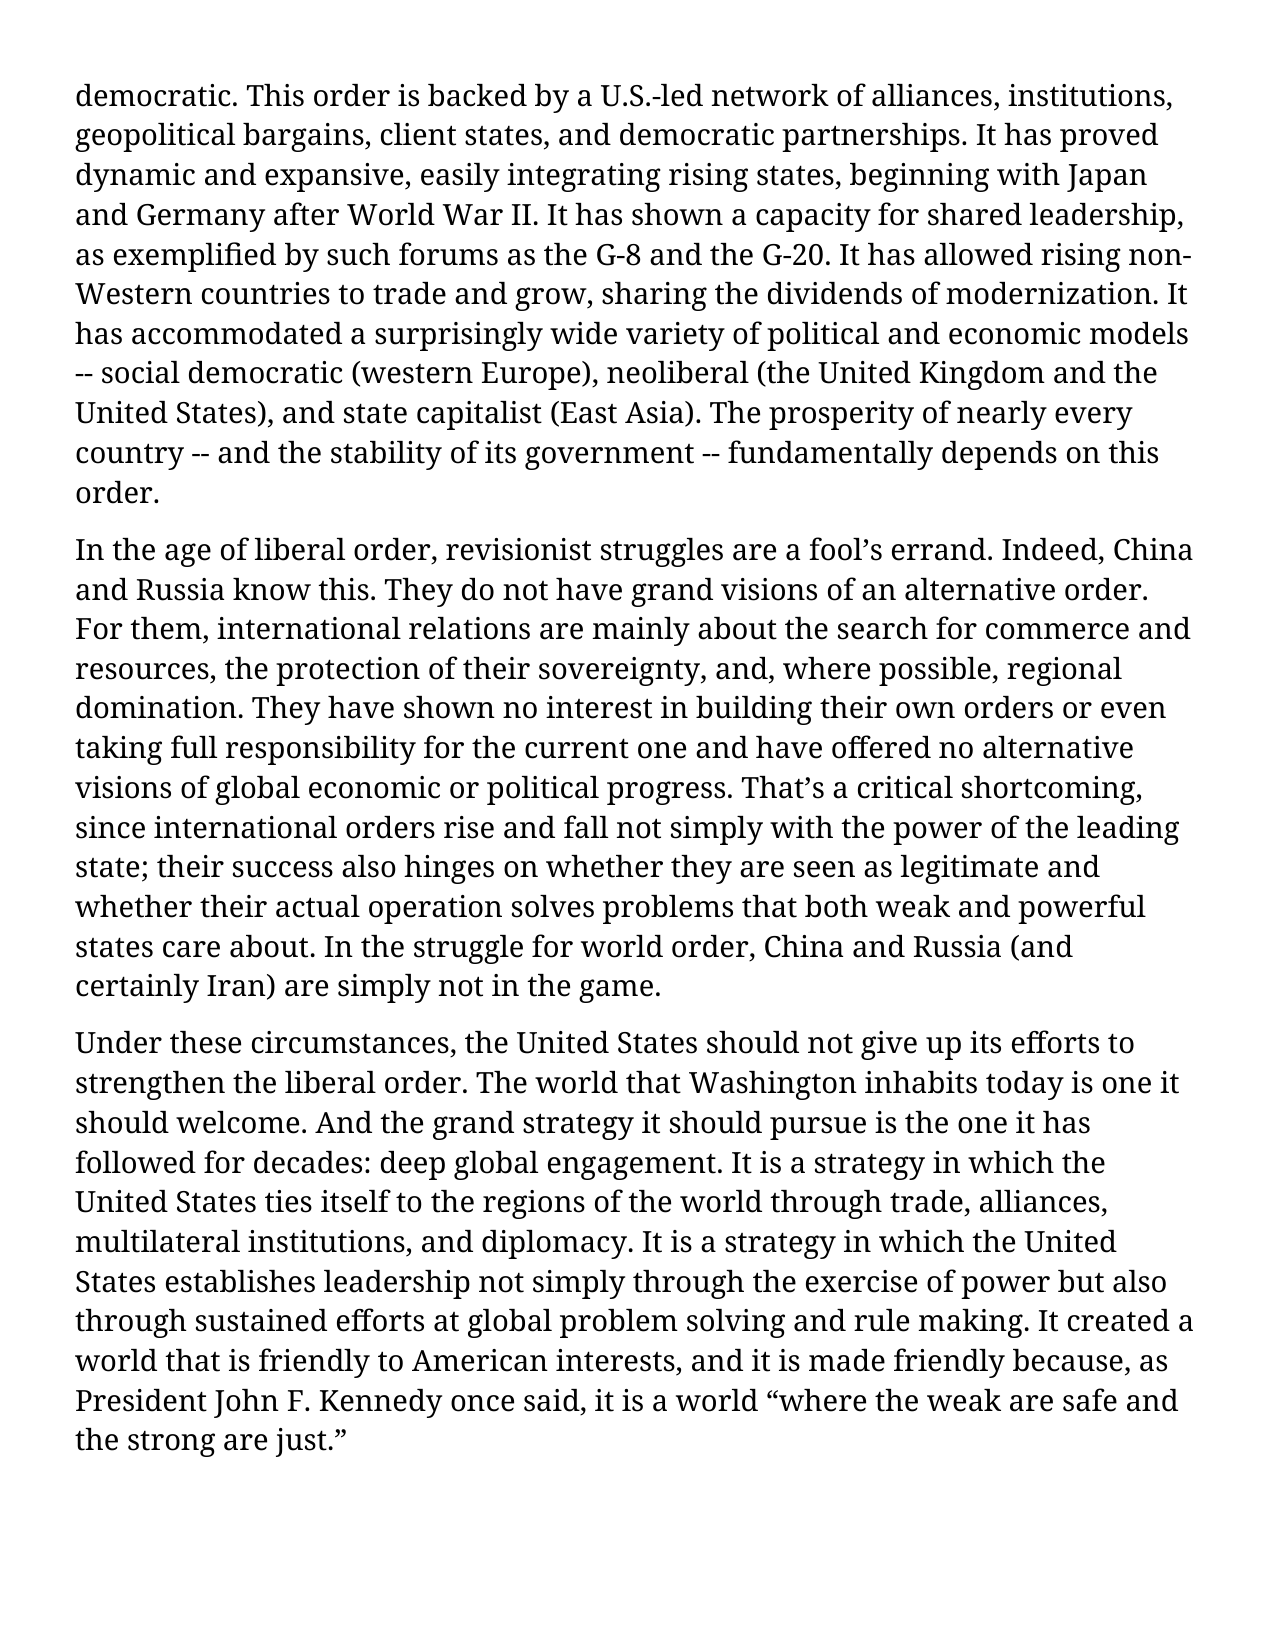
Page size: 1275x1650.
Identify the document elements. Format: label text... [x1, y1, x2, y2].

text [75, 75, 1200, 512]
text Under these circumstances, the United States should not give up its efforts to strengthen the liberal order. The world that Washington inhabits today is one it should welcome. And the grand strategy it should pursue is the one it has followed for decades: deep global engagement. It is a strategy in which the United States ties itself to the regions of the world through trade, alliances, multilateral institutions, and diplomacy. It is a strategy in which the United States establishes leadership not simply through the exercise of power but also through sustained efforts at global problem solving and rule making. It created a world that is friendly to American interests, and it is made friendly because, as President John F. Kennedy once said, it is a world “where the weak are safe and the strong are just.” [75, 1023, 1200, 1459]
text In the age of liberal order, revisionist struggles are a fool’s errand. Indeed, China and Russia know this. They do not have grand visions of an alternative order. For them, international relations are mainly about the search for commerce and resources, the protection of their sovereignty, and, where possible, regional domination. They have shown no interest in building their own orders or even taking full responsibility for the current one and have offered no alternative visions of global economic or political progress. That’s a critical shortcoming, since international orders rise and fall not simply with the power of the leading state; their success also hinges on whether they are seen as legitimate and whether their actual operation solves problems that both weak and powerful states care about. In the struggle for world order, China and Russia (and certainly Iran) are simply not in the game. [75, 529, 1200, 1005]
